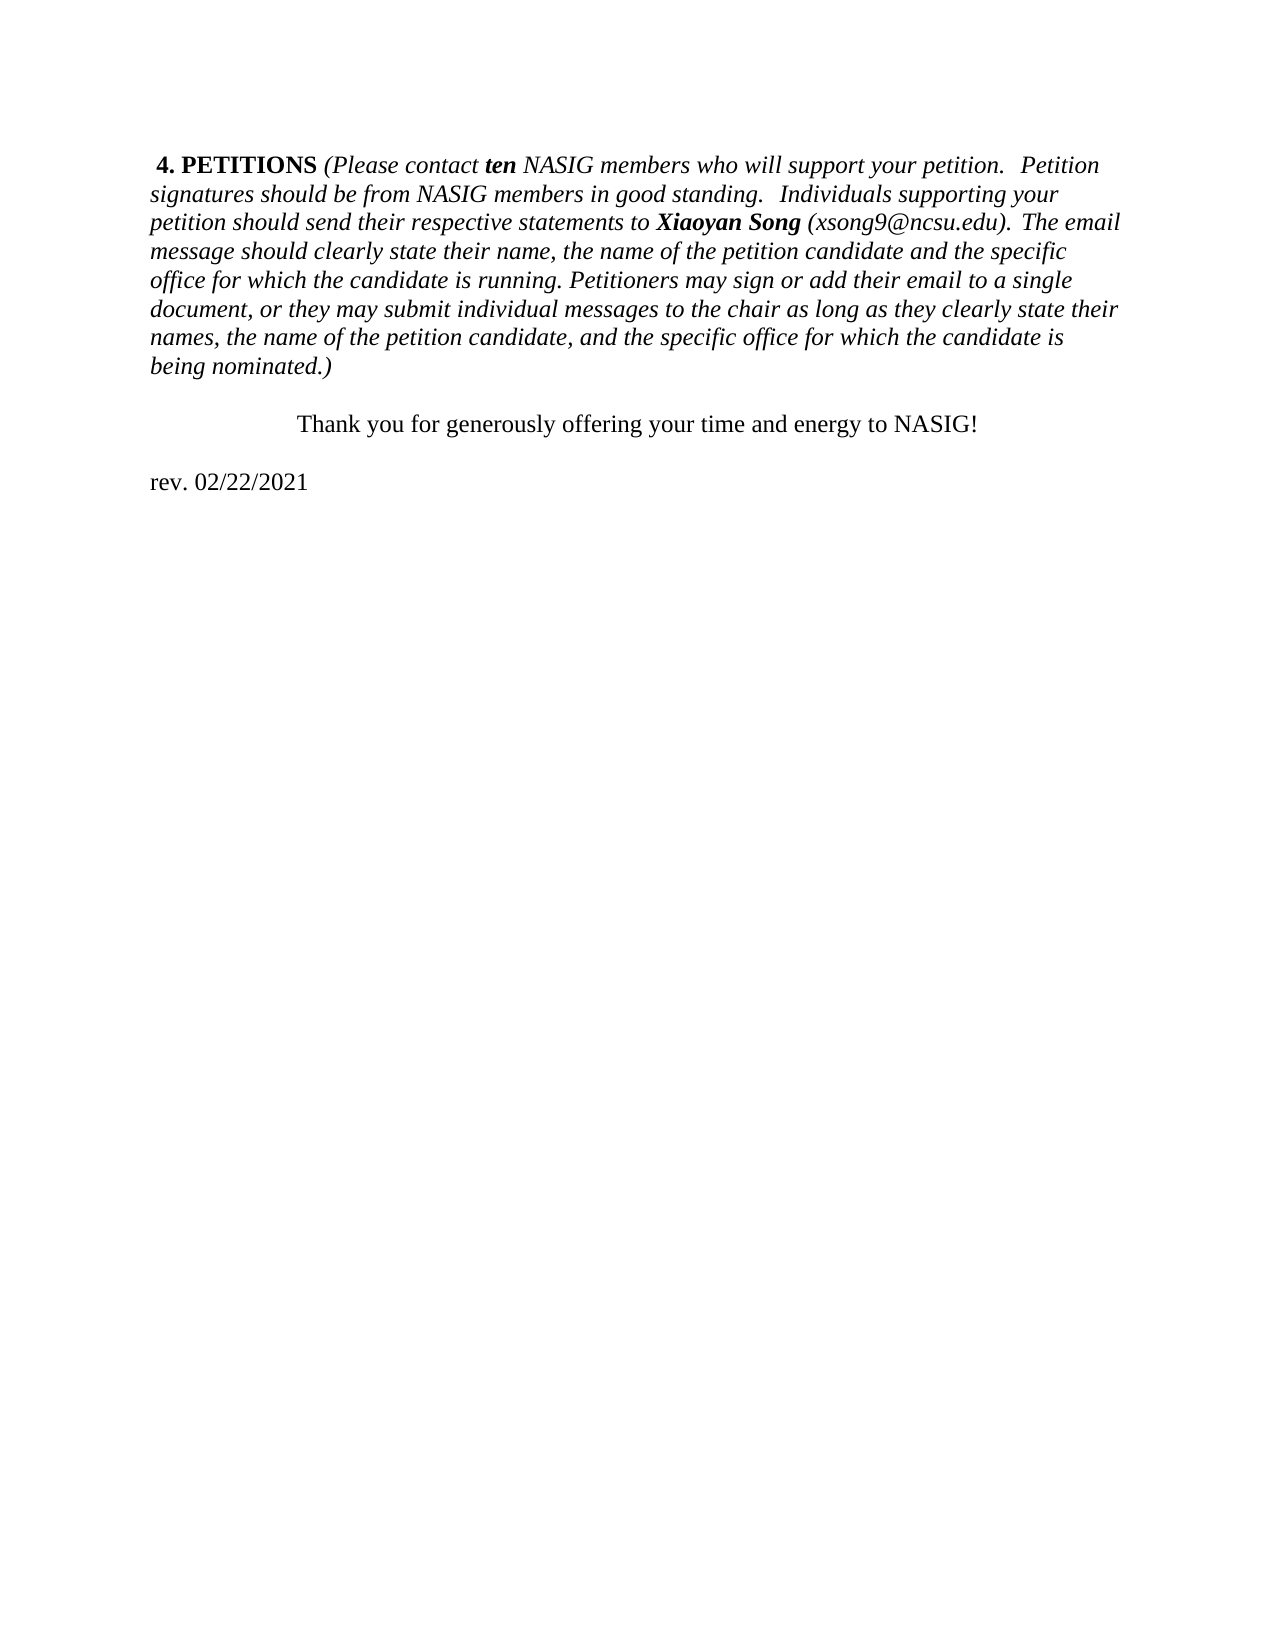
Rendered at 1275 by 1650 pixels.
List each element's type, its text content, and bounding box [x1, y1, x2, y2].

text Thank you for generously offering your time and energy to NASIG! [150, 409, 1125, 438]
text rev. 02/22/2021 [150, 467, 1125, 496]
text 4. PETITIONS (Please contact ten NASIG members who will support your petition. Petition signatures should be from NASIG members in good standing. Individuals supporting your petition should send their respective statements to Xiaoyan Song (xsong9@ncsu.edu). The email message should clearly state their name, the name of the petition candidate and the specific office for which the candidate is running. Petitioners may sign or add their email to a single document, or they may submit individual messages to the chair as long as they clearly state their names, the name of the petition candidate, and the specific office for which the candidate is being nominated.) [150, 150, 1125, 380]
